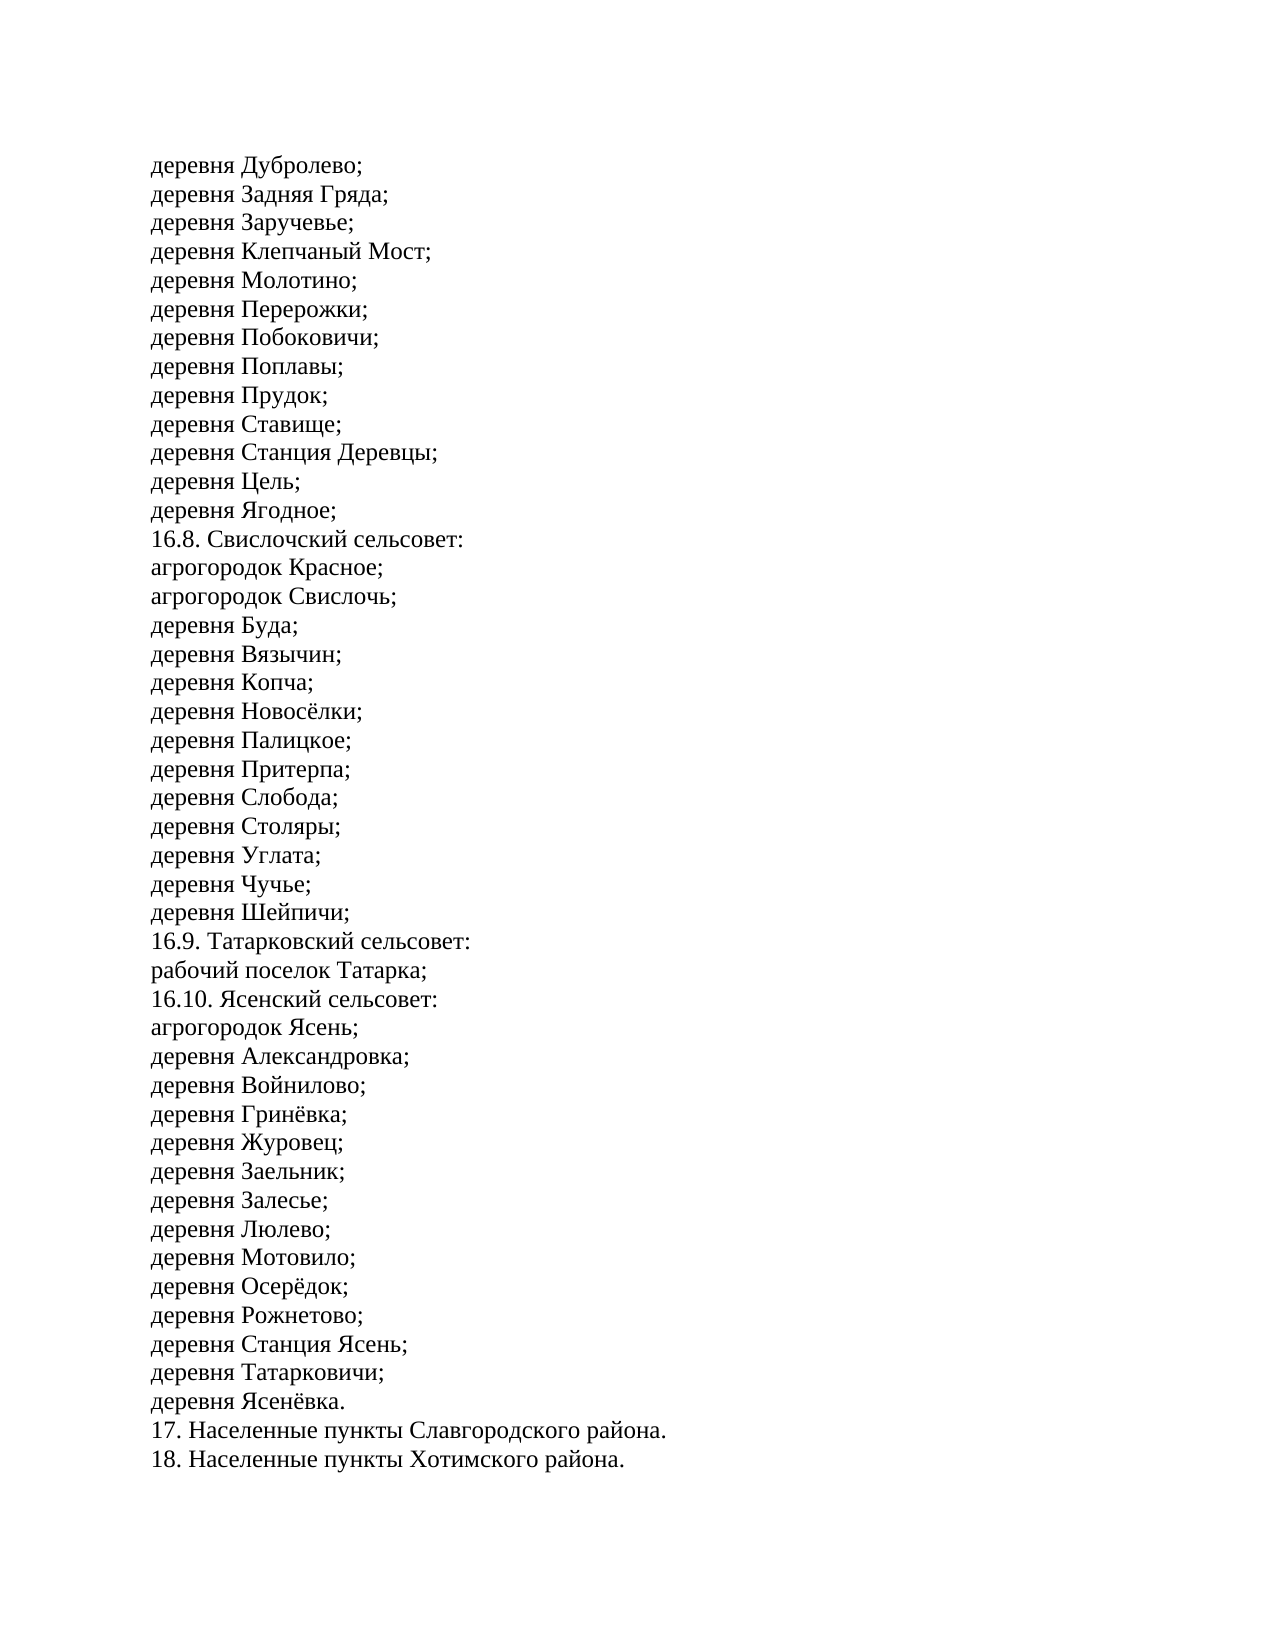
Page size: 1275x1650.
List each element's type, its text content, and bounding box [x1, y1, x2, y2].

table_cell 18. Населенные пункты Хотимского района. [150, 1444, 1125, 1472]
table_cell 17. Населенные пункты Славгородского района. [150, 1415, 1125, 1444]
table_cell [150, 150, 1125, 1415]
